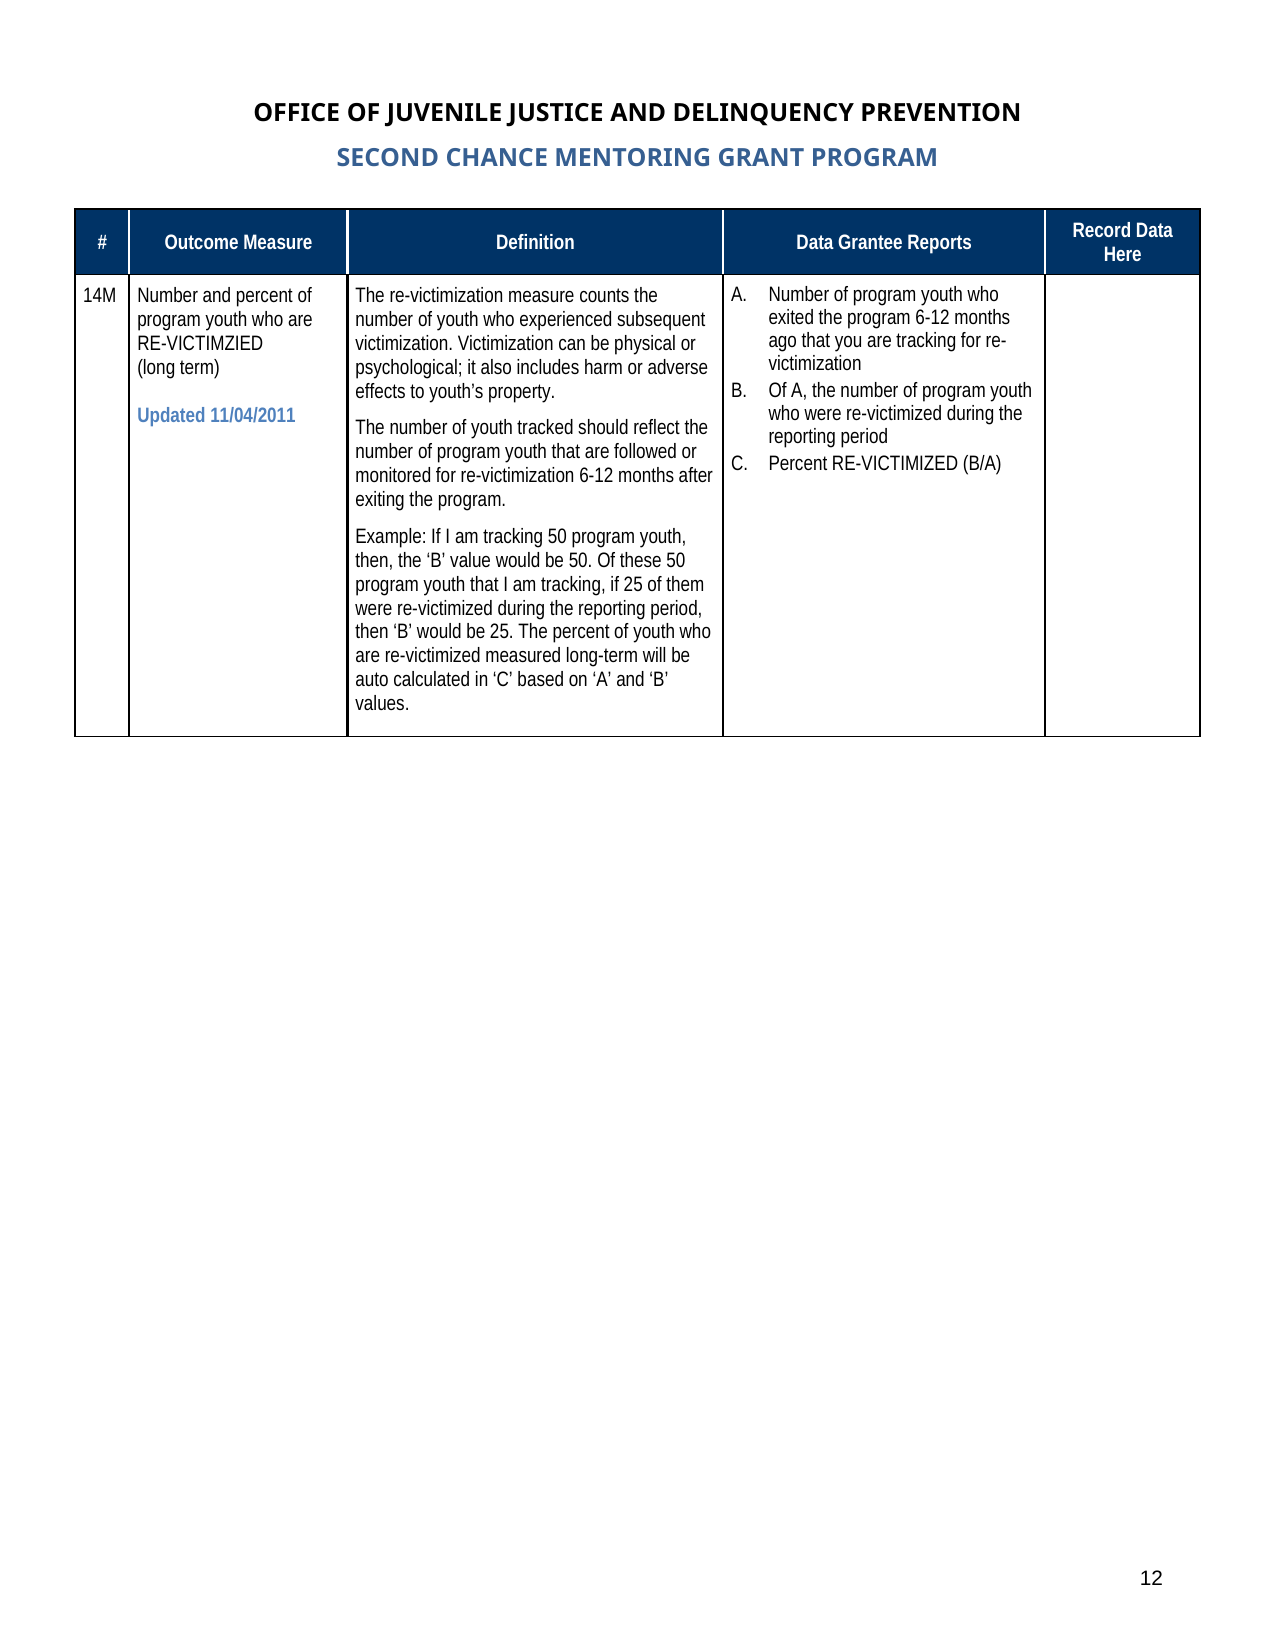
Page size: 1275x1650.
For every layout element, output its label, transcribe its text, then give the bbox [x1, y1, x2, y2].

table_cell The re-victimization measure counts the number of youth who experienced subsequent victimization. Victimization can be physical or psychological; it also includes harm or adverse effects to youth’s property. The number of youth tracked should reflect the number of program youth that are followed or monitored for re-victimization 6-12 months after exiting the program. Example: If I am tracking 50 program youth, then, the ‘B’ value would be 50. Of these 50 program youth that I am tracking, if 25 of them were re-victimized during the reporting period, then ‘B’ would be 25. The percent of youth who are re-victimized measured long-term will be auto calculated in ‘C’ based on ‘A’ and ‘B’ values. [349, 275, 722, 736]
table_header Outcome Measure [130, 210, 346, 274]
table_cell [1046, 275, 1199, 736]
table_header # [76, 210, 128, 274]
table_cell Number of program youth who exited the program 6-12 months ago that you are tracking for re-victimization Of A, the number of program youth who were re-victimized during the reporting period Percent RE-VICTIMIZED (B/A) [724, 275, 1044, 736]
table_cell Number and percent of program youth who are RE-VICTIMZIED (long term) Updated 11/04/2011 [130, 275, 346, 736]
table_header Data Grantee Reports [724, 210, 1044, 274]
table_cell 14M [76, 275, 128, 736]
table_header Record Data Here [1046, 210, 1199, 274]
table_header Definition [349, 210, 722, 274]
